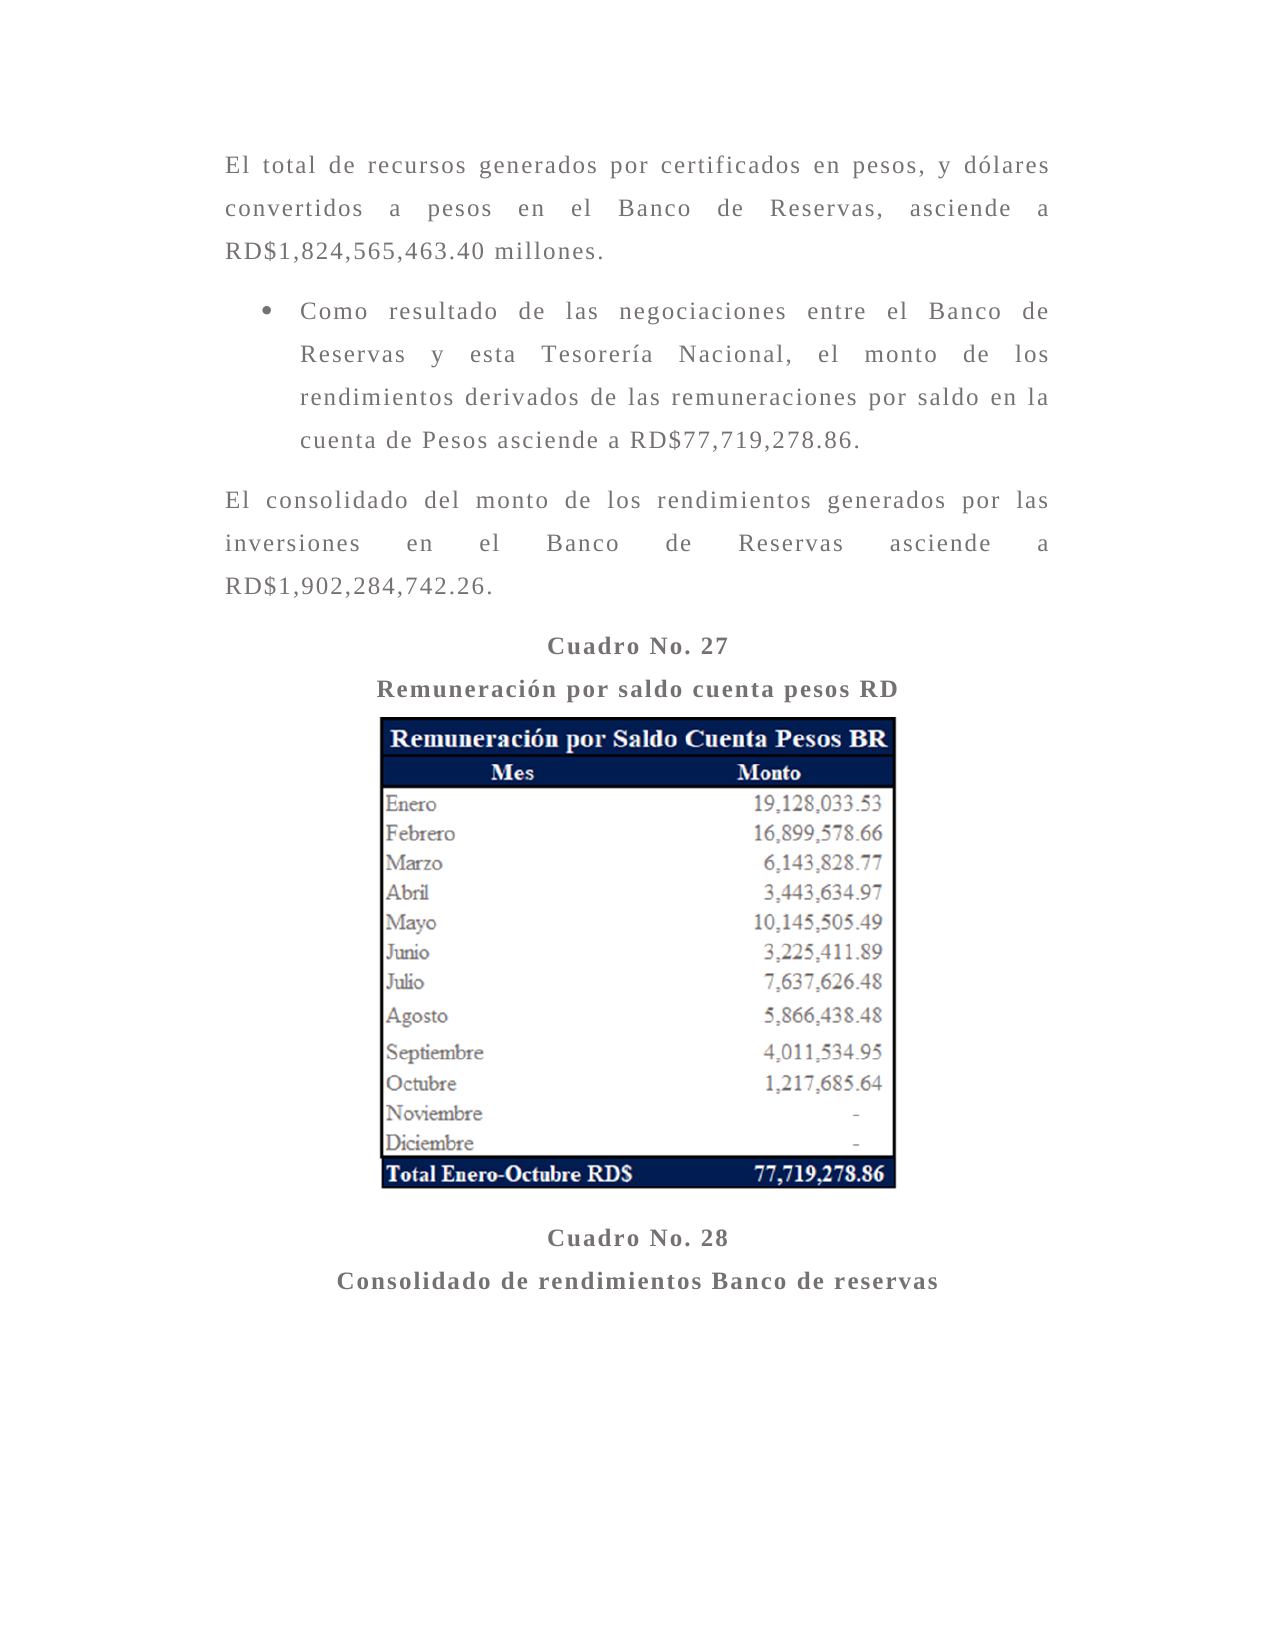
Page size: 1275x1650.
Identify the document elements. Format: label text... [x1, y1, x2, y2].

text El total de recursos generados por certificados en pesos, y dólares convertidos a pesos en el Banco de Reservas, asciende a RD$1,824,565,463.40 millones. [225, 150, 1050, 265]
text Remuneración por saldo cuenta pesos RD [225, 674, 1050, 703]
text Cuadro No. 27 [225, 631, 1050, 660]
text El consolidado del monto de los rendimientos generados por las inversiones en el Banco de Reservas asciende a RD$1,902,284,742.26. [225, 485, 1050, 600]
picture [377, 717, 898, 1192]
text Consolidado de rendimientos Banco de reservas [225, 1266, 1050, 1294]
text Cuadro No. 28 [225, 1223, 1050, 1251]
list Como resultado de las negociaciones entre el Banco de Reservas y esta Tesorería Nacional, el monto de los rendimientos derivados de las remuneraciones por saldo en la cuenta de Pesos asciende a RD$77,719,278.86. [262, 296, 1050, 454]
